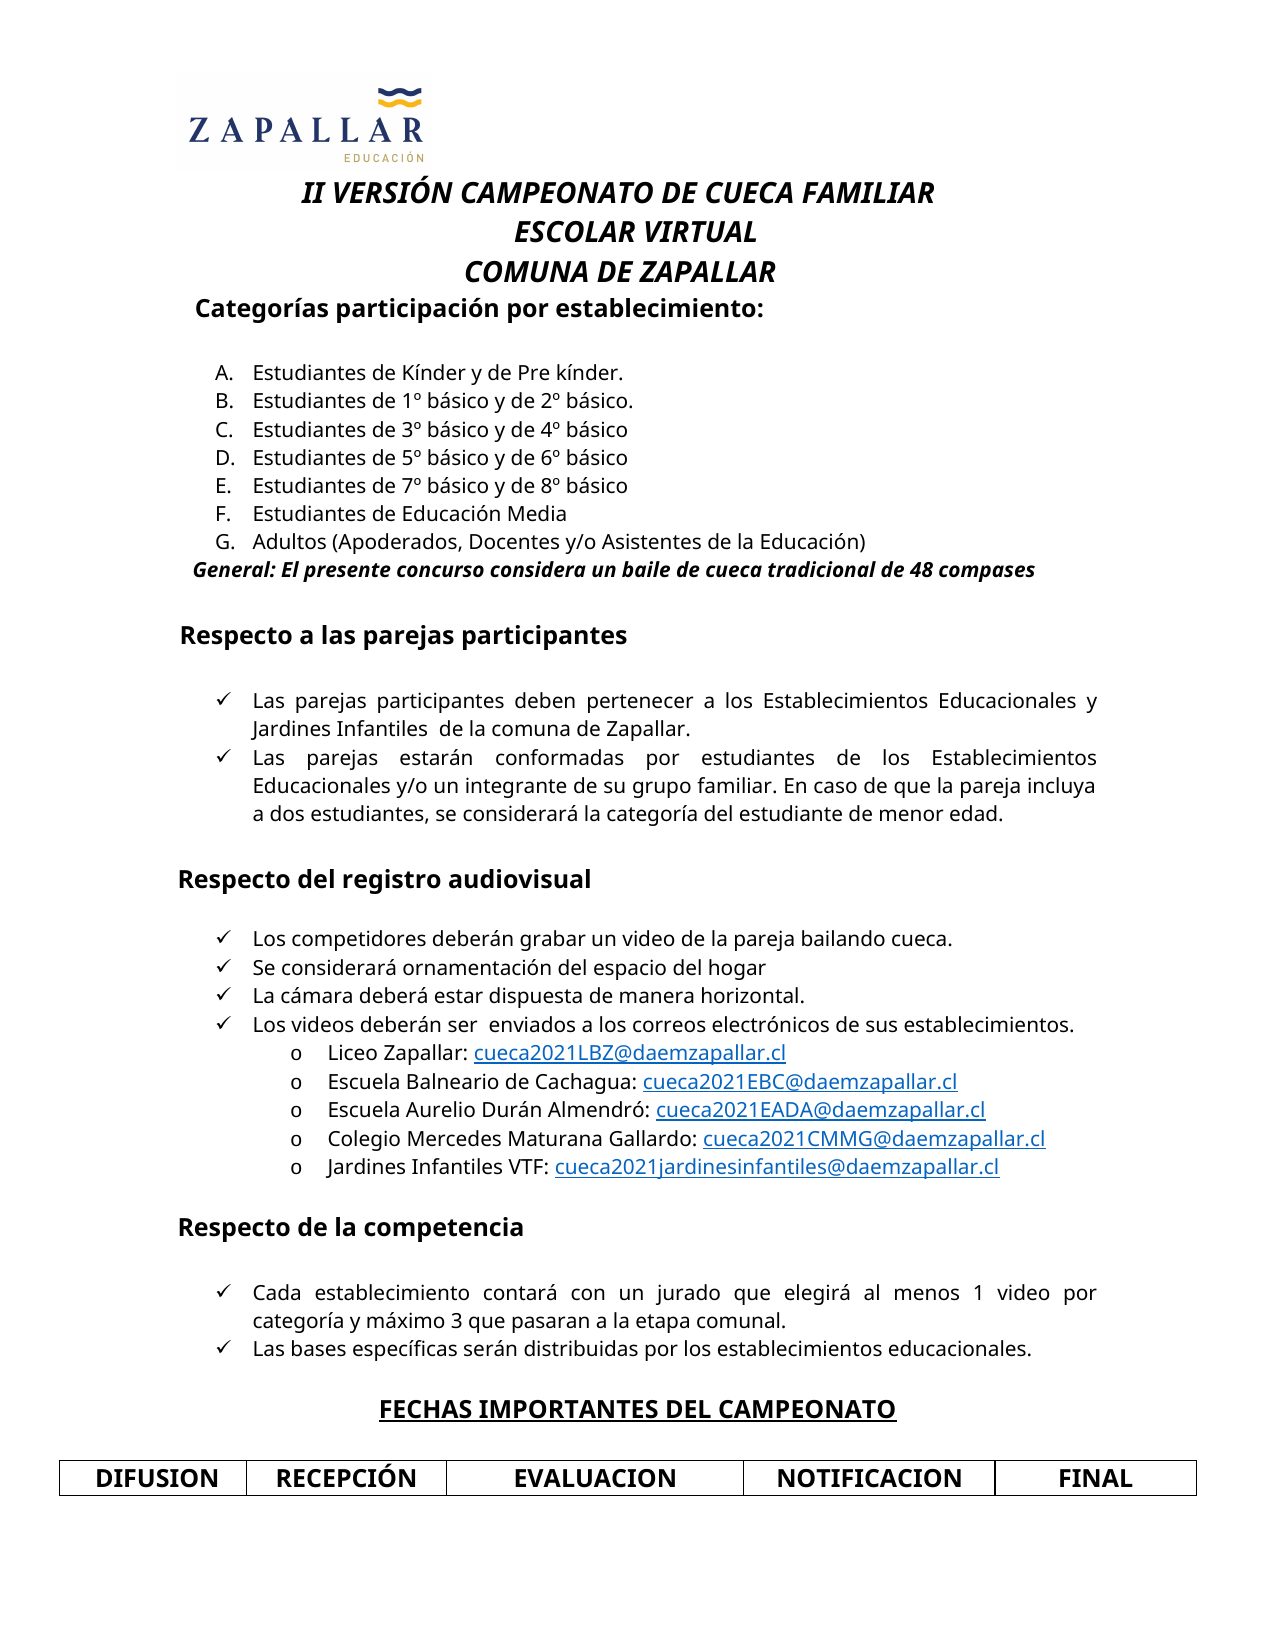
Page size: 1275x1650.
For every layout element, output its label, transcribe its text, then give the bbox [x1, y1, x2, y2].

text Categorías participación por establecimiento: [177, 291, 1098, 325]
list Estudiantes de Kínder y de Pre kínder. [215, 358, 1098, 386]
list Cada establecimiento contará con un jurado que elegirá al menos 1 video por categoría y máximo 3 que pasaran a la etapa comunal. [215, 1278, 1098, 1334]
table_header EVALUACION ESTABLECIMIENTOS [447, 1461, 743, 1494]
table_header RECEPCIÓN VIDEOS [247, 1461, 446, 1494]
table_header DIFUSION [60, 1461, 246, 1494]
list Los competidores deberán grabar un video de la pareja bailando cueca. [215, 924, 1098, 953]
list Estudiantes de Educación Media [215, 499, 1098, 527]
text II VERSIÓN CAMPEONATO DE CUECA FAMILIAR ESCOLAR VIRTUAL [295, 172, 945, 251]
table_header NOTIFICACION FINALISTAS [744, 1461, 994, 1494]
text COMUNA DE ZAPALLAR [295, 251, 945, 291]
text FECHAS IMPORTANTES DEL CAMPEONATO [177, 1391, 1098, 1425]
list Liceo Zapallar: cueca2021LBZ@daemzapallar.cl [290, 1038, 1098, 1067]
list Estudiantes de 5º básico y de 6º básico [215, 443, 1098, 471]
list Adultos (Apoderados, Docentes y/o Asistentes de la Educación) [215, 527, 1098, 555]
list Las parejas estarán conformadas por estudiantes de los Establecimientos Educacionales y/o un integrante de su grupo familiar. En caso de que la pareja incluya a dos estudiantes, se considerará la categoría del estudiante de menor edad. [215, 743, 1098, 828]
list Los videos deberán ser enviados a los correos electrónicos de sus establecimientos. [215, 1010, 1098, 1038]
list Colegio Mercedes Maturana Gallardo: cueca2021CMMG@daemzapallar.cl [290, 1124, 1098, 1152]
list Respecto de la competencia [177, 1209, 1098, 1243]
table_header FINAL PRESENCIAL [996, 1461, 1196, 1494]
list Las bases específicas serán distribuidas por los establecimientos educacionales. [215, 1334, 1098, 1363]
list Estudiantes de 3º básico y de 4º básico [215, 414, 1098, 443]
list Escuela Aurelio Durán Almendró: cueca2021EADA@daemzapallar.cl [290, 1095, 1098, 1124]
list Estudiantes de 7º básico y de 8º básico [215, 471, 1098, 499]
list Jardines Infantiles VTF: cueca2021jardinesinfantiles@daemzapallar.cl [290, 1152, 1098, 1181]
list Las parejas participantes deben pertenecer a los Establecimientos Educacionales y Jardines Infantiles de la comuna de Zapallar. [215, 686, 1098, 743]
list Se considerará ornamentación del espacio del hogar [215, 953, 1098, 981]
text Respecto a las parejas participantes [179, 618, 1098, 652]
text Respecto del registro audiovisual [177, 862, 1098, 896]
picture [177, 73, 434, 172]
list Estudiantes de 1º básico y de 2º básico. [215, 386, 1098, 414]
list Escuela Balneario de Cachagua: cueca2021EBC@daemzapallar.cl [290, 1067, 1098, 1095]
list La cámara deberá estar dispuesta de manera horizontal. [215, 981, 1098, 1010]
text General: El presente concurso considera un baile de cueca tradicional de 48 compases [179, 555, 1098, 584]
